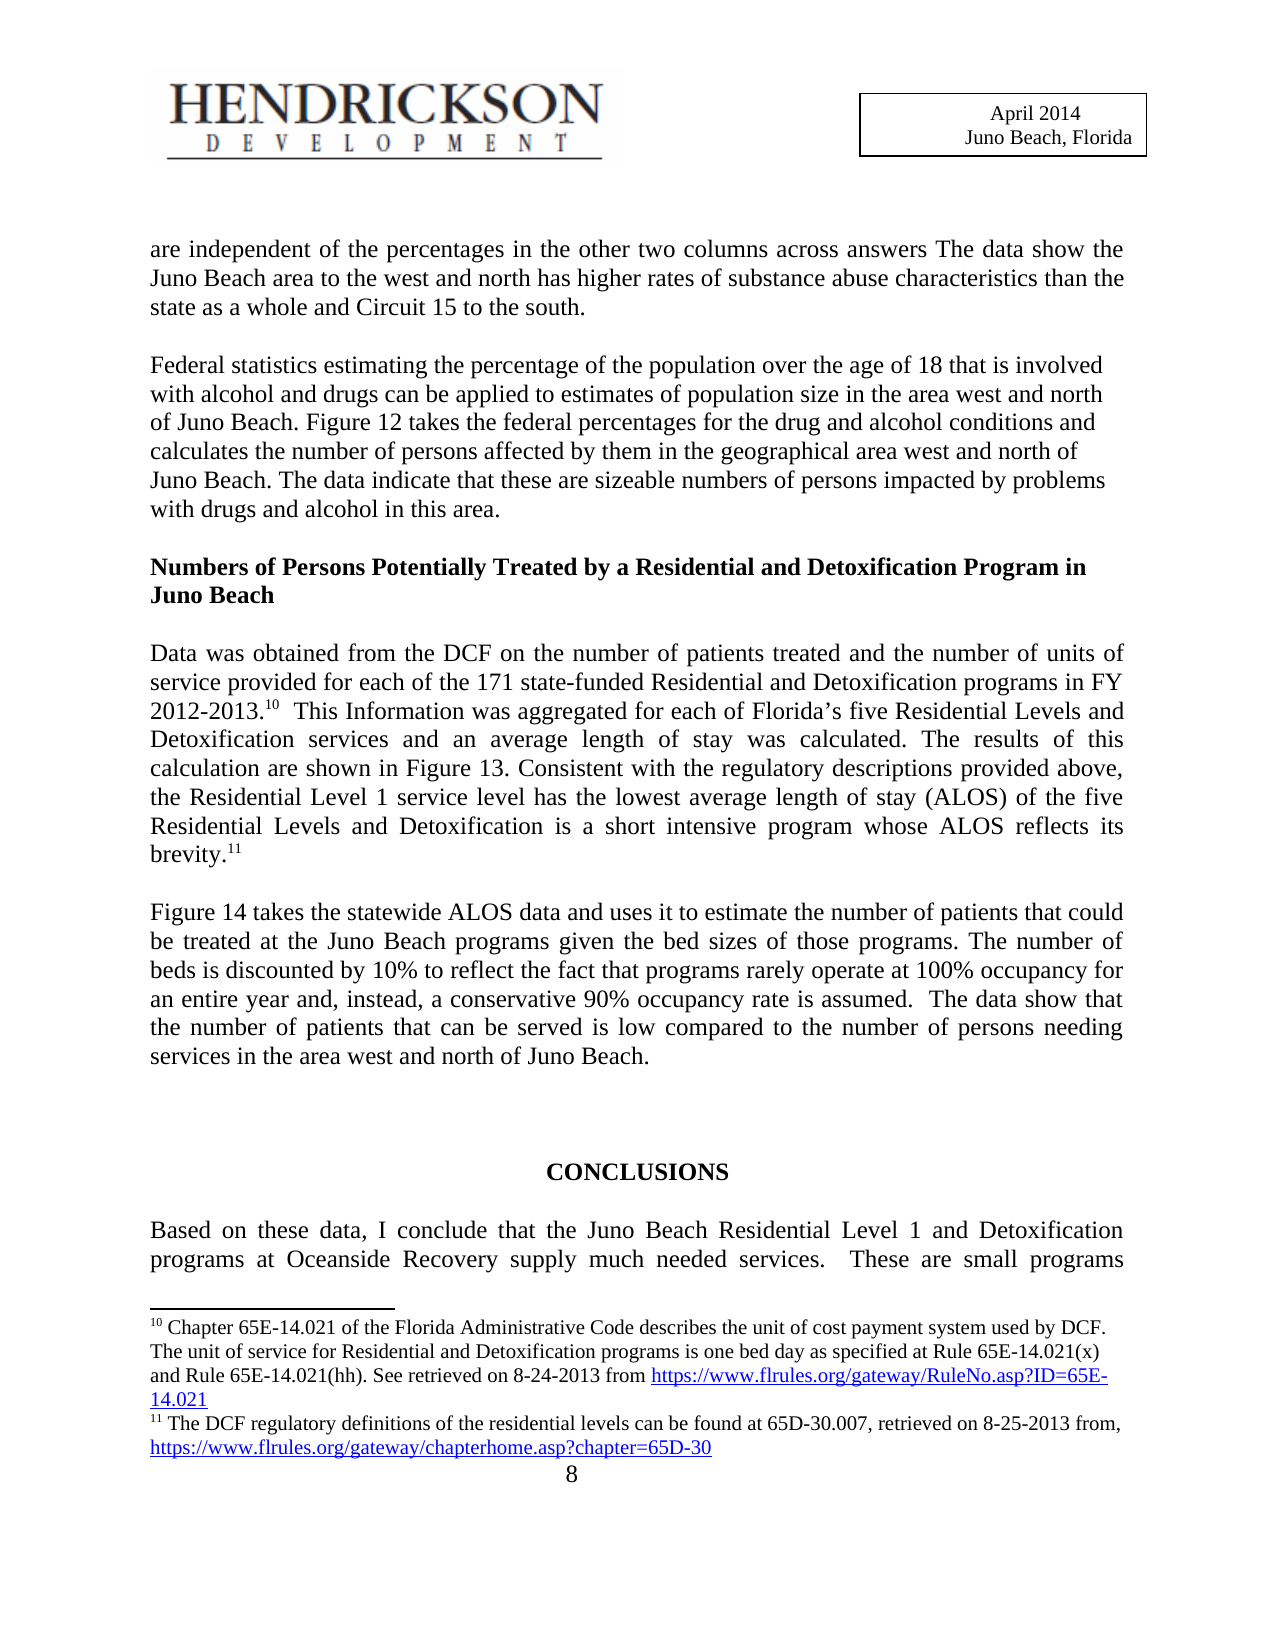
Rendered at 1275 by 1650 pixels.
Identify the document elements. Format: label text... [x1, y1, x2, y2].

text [150, 234, 1125, 321]
text Data was obtained from the DCF on the number of patients treated and the number of units of service provided for each of the 171 state-funded Residential and Detoxification programs in FY 2012-2013. This Information was aggregated for each of Florida’s five Residential Levels and Detoxification services and an average length of stay was calculated. The results of this calculation are shown in Figure 13. Consistent with the regulatory descriptions provided above, the Residential Level 1 service level has the lowest average length of stay (ALOS) of the five Residential Levels and Detoxification is a short intensive program whose ALOS reflects its brevity. [150, 638, 1125, 868]
text Federal statistics estimating the percentage of the population over the age of 18 that is involved with alcohol and drugs can be applied to estimates of population size in the area west and north of Juno Beach. Figure 12 takes the federal percentages for the drug and alcohol conditions and calculates the number of persons affected by them in the geographical area west and north of Juno Beach. The data indicate that these are sizeable numbers of persons impacted by problems with drugs and alcohol in this area. [150, 350, 1125, 522]
text Numbers of Persons Potentially Treated by a Residential and Detoxification Program in Juno Beach [150, 552, 1125, 609]
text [150, 1215, 1125, 1272]
text CONCLUSIONS [150, 1157, 1125, 1186]
text Figure 14 takes the statewide ALOS data and uses it to estimate the number of patients that could be treated at the Juno Beach programs given the bed sizes of those programs. The number of beds is discounted by 10% to reflect the fact that programs rarely operate at 100% occupancy for an entire year and, instead, a conservative 90% occupancy rate is assumed. The data show that the number of patients that can be served is low compared to the number of persons needing services in the area west and north of Juno Beach. [150, 897, 1125, 1070]
